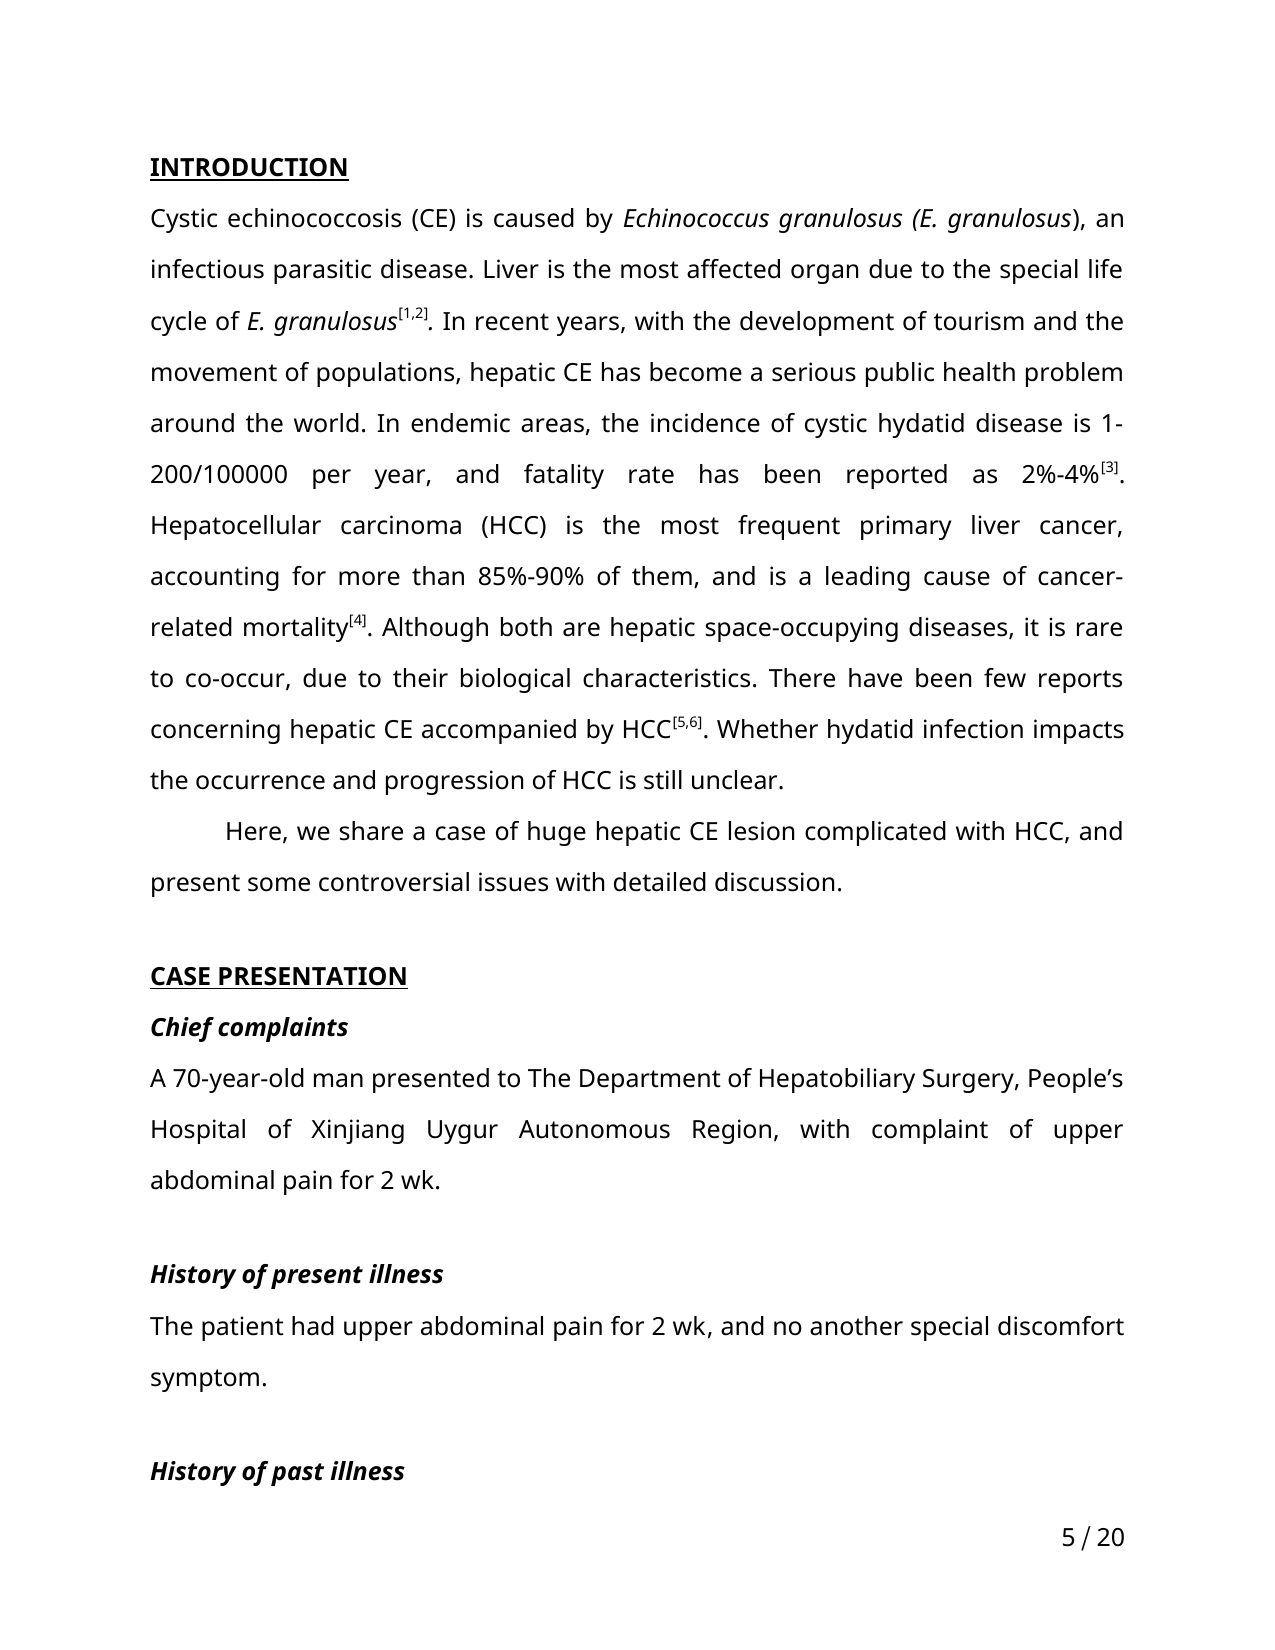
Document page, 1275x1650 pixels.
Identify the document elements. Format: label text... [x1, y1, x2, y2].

text Cystic echinococcosis (CE) is caused by Echinococcus granulosus (E. granulosus), an infectious parasitic disease. Liver is the most affected organ due to the special life cycle of E. granulosus[1,2]. In recent years, with the development of tourism and the movement of populations, hepatic CE has become a serious public health problem around the world. In endemic areas, the incidence of cystic hydatid disease is 1-200/100000 per year, and fatality rate has been reported as 2%-4%[3]. Hepatocellular carcinoma (HCC) is the most frequent primary liver cancer, accounting for more than 85%-90% of them, and is a leading cause of cancer-related mortality[4]. Although both are hepatic space-occupying diseases, it is rare to co-occur, due to their biological characteristics. There have been few reports concerning hepatic CE accompanied by HCC[5,6]. Whether hydatid infection impacts the occurrence and progression of HCC is still unclear. [150, 201, 1125, 797]
text History of present illness [150, 1257, 1125, 1291]
text INTRODUCTION [150, 150, 1125, 184]
text History of past illness [150, 1453, 1125, 1487]
text A 70-year-old man presented to The Department of Hepatobiliary Surgery, People’s Hospital of Xinjiang Uygur Autonomous Region, with complaint of upper abdominal pain for 2 wk. [150, 1061, 1125, 1197]
text CASE PRESENTATION [150, 959, 1125, 993]
text The patient had upper abdominal pain for 2 wk, and no another special discomfort symptom. [150, 1308, 1125, 1393]
text Chief complaints [150, 1010, 1125, 1044]
text Here, we share a case of huge hepatic CE lesion complicated with HCC, and present some controversial issues with detailed discussion. [150, 813, 1125, 899]
